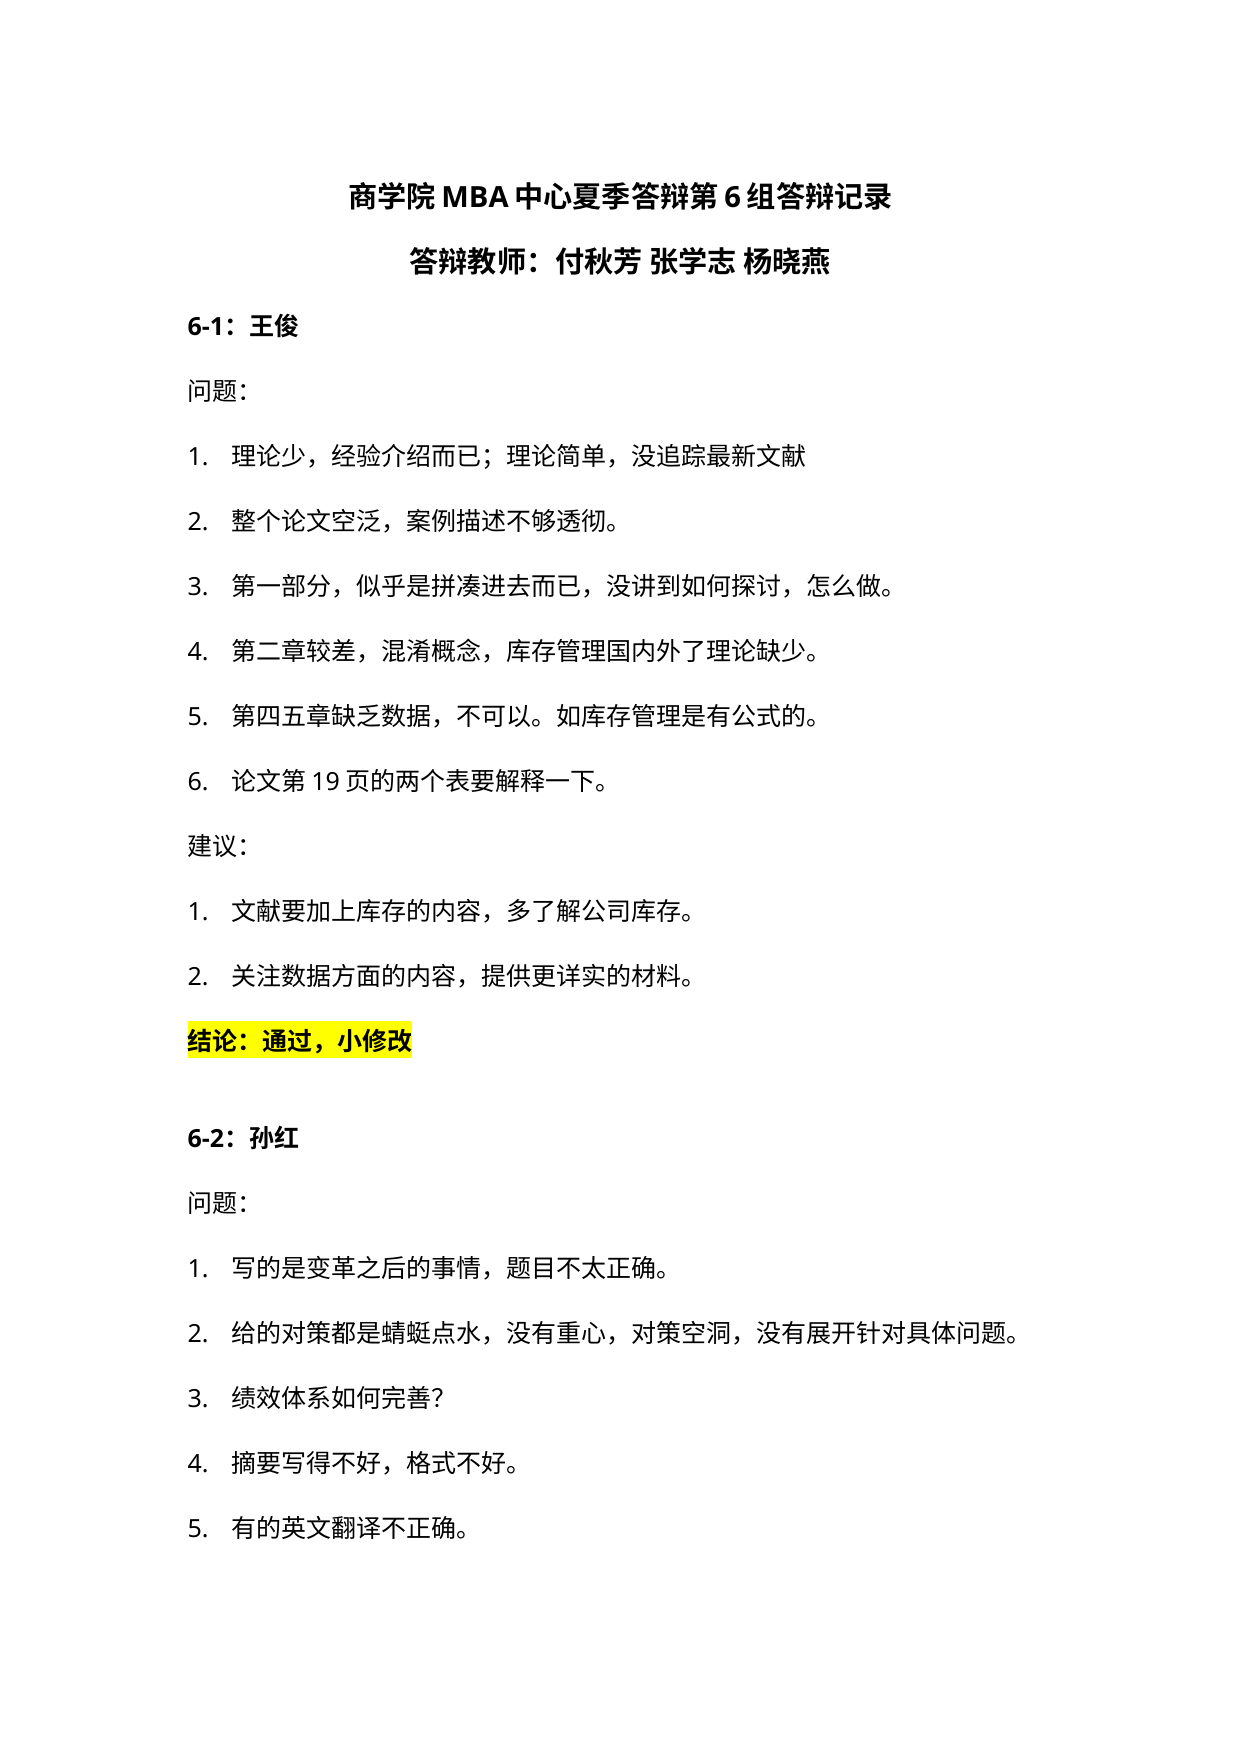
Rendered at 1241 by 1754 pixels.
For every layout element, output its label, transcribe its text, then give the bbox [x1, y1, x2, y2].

list 绩效体系如何完善？ [187, 1364, 1053, 1429]
list 有的英文翻译不正确。 [187, 1494, 1053, 1559]
list 第一部分，似乎是拼凑进去而已，没讲到如何探讨，怎么做。 [187, 552, 1053, 617]
text 6-1：王俊 [187, 292, 1053, 357]
list 第二章较差，混淆概念，库存管理国内外了理论缺少。 [187, 617, 1053, 682]
text 答辩教师：付秋芳 张学志 杨晓燕 [187, 227, 1053, 292]
list 给的对策都是蜻蜓点水，没有重心，对策空洞，没有展开针对具体问题。 [187, 1299, 1053, 1364]
text 结论：通过，小修改 [187, 1007, 1053, 1072]
list 文献要加上库存的内容，多了解公司库存。 [187, 877, 1053, 942]
text 问题： [187, 1169, 1053, 1234]
list 摘要写得不好，格式不好。 [187, 1429, 1053, 1494]
list 写的是变革之后的事情，题目不太正确。 [187, 1234, 1053, 1299]
text 建议： [187, 812, 1053, 877]
list 关注数据方面的内容，提供更详实的材料。 [187, 942, 1053, 1007]
list 第四五章缺乏数据，不可以。如库存管理是有公式的。 [187, 682, 1053, 747]
list 整个论文空泛，案例描述不够透彻。 [187, 487, 1053, 552]
text 6-2：孙红 [187, 1104, 1053, 1169]
text 商学院MBA中心夏季答辩第6组答辩记录 [187, 162, 1053, 227]
list 论文第19页的两个表要解释一下。 [187, 747, 1053, 812]
text 问题： [187, 357, 1053, 422]
list 理论少，经验介绍而已；理论简单，没追踪最新文献 [187, 422, 1053, 487]
